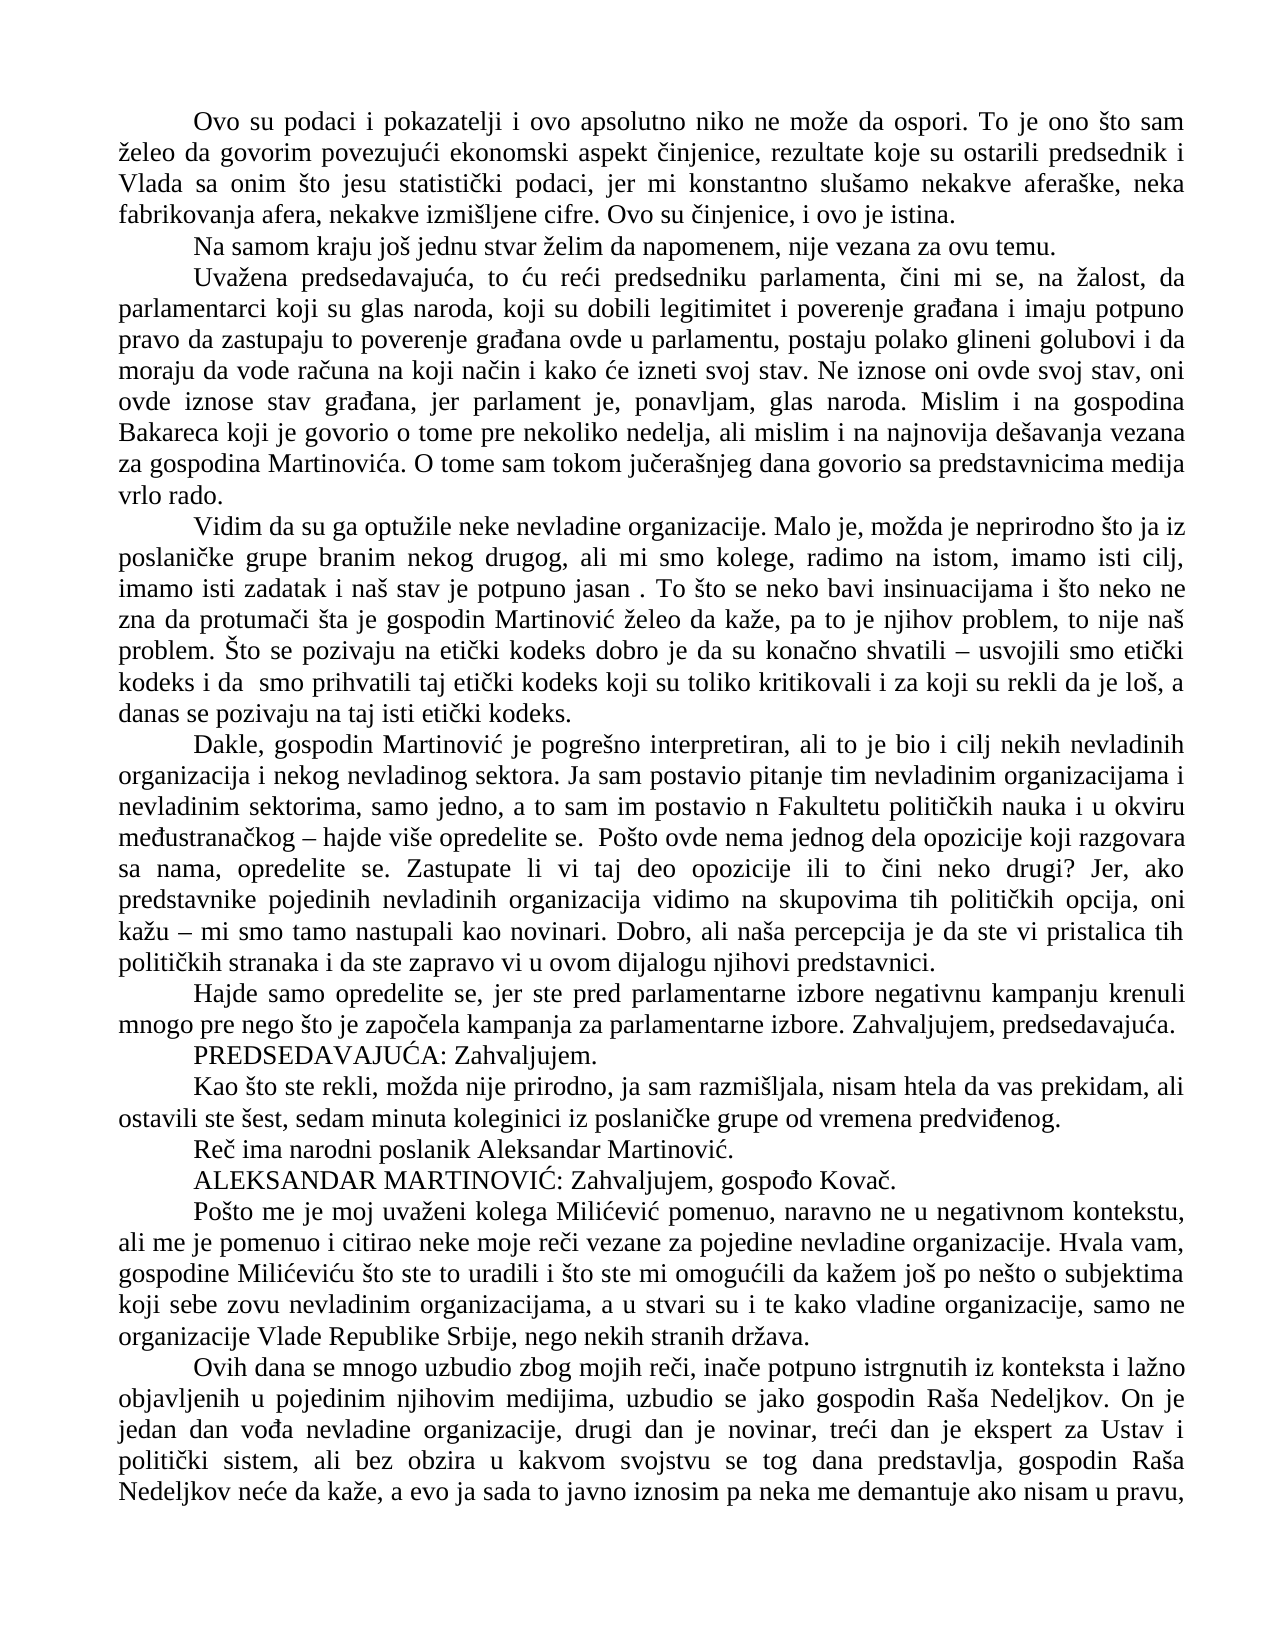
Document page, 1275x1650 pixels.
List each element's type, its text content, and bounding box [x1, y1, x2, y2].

text Uvažena predsedavajuća, to ću reći predsedniku parlamenta, čini mi se, na žalost, da parlamentarci koji su glas naroda, koji su dobili legitimitet i poverenje građana i imaju potpuno pravo da zastupaju to poverenje građana ovde u parlamentu, postaju polako glineni golubovi i da moraju da vode računa na koji način i kako će izneti svoj stav. Ne iznose oni ovde svoj stav, oni ovde iznose stav građana, jer parlament je, ponavljam, glas naroda. Mislim i na gospodina Bakareca koji je govorio o tome pre nekoliko nedelja, ali mislim i na najnovija dešavanja vezana za gospodina Martinovića. O tome sam tokom jučerašnjeg dana govorio sa predstavnicima medija vrlo rado. [118, 261, 1186, 510]
text PREDSEDAVAJUĆA: Zahvaljujem. [118, 1039, 1186, 1071]
text ALEKSANDAR MARTINOVIĆ: Zahvaljujem, gospođo Kovač. [118, 1164, 1186, 1195]
text Ovo su podaci i pokazatelji i ovo apsolutno niko ne može da ospori. To je ono što sam želeo da govorim povezujući ekonomski aspekt činjenice, rezultate koje su ostarili predsednik i Vlada sa onim što jesu statistički podaci, jer mi konstantno slušamo nekakve aferaške, neka fabrikovanja afera, nekakve izmišljene cifre. Ovo su činjenice, i ovo je istina. [118, 105, 1186, 229]
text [118, 1351, 1186, 1507]
text Kao što ste rekli, možda nije prirodno, ja sam razmišljala, nisam htela da vas prekidam, ali ostavili ste šest, sedam minuta koleginici iz poslaničke grupe od vremena predviđenog. [118, 1071, 1186, 1133]
text Reč ima narodni poslanik Aleksandar Martinović. [118, 1133, 1186, 1164]
text Hajde samo opredelite se, jer ste pred parlamentarne izbore negativnu kampanju krenuli mnogo pre nego što je započela kampanja za parlamentarne izbore. Zahvaljujem, predsedavajuća. [118, 977, 1186, 1039]
text Vidim da su ga optužile neke nevladine organizacije. Malo je, možda je neprirodno što ja iz poslaničke grupe branim nekog drugog, ali mi smo kolege, radimo na istom, imamo isti cilj, imamo isti zadatak i naš stav je potpuno jasan . To što se neko bavi insinuacijama i što neko ne zna da protumači šta je gospodin Martinović želeo da kaže, pa to je njihov problem, to nije naš problem. Što se pozivaju na etički kodeks dobro je da su konačno shvatili – usvojili smo etički kodeks i da smo prihvatili taj etički kodeks koji su toliko kritikovali i za koji su rekli da je loš, a danas se pozivaju na taj isti etički kodeks. [118, 510, 1186, 728]
text Pošto me je moj uvaženi kolega Milićević pomenuo, naravno ne u negativnom kontekstu, ali me je pomenuo i citirao neke moje reči vezane za pojedine nevladine organizacije. Hvala vam, gospodine Milićeviću što ste to uradili i što ste mi omogućili da kažem još po nešto o subjektima koji sebe zovu nevladinim organizacijama, a u stvari su i te kako vladine organizacije, samo ne organizacije Vlade Republike Srbije, nego nekih stranih država. [118, 1195, 1186, 1351]
text Dakle, gospodin Martinović je pogrešno interpretiran, ali to je bio i cilj nekih nevladinih organizacija i nekog nevladinog sektora. Ja sam postavio pitanje tim nevladinim organizacijama i nevladinim sektorima, samo jedno, a to sam im postavio n Fakultetu političkih nauka i u okviru međustranačkog – hajde više opredelite se. Pošto ovde nema jednog dela opozicije koji razgovara sa nama, opredelite se. Zastupate li vi taj deo opozicije ili to čini neko drugi? Jer, ako predstavnike pojedinih nevladinih organizacija vidimo na skupovima tih političkih opcija, oni kažu – mi smo tamo nastupali kao novinari. Dobro, ali naša percepcija je da ste vi pristalica tih političkih stranaka i da ste zapravo vi u ovom dijalogu njihovi predstavnici. [118, 728, 1186, 977]
text Na samom kraju još jednu stvar želim da napomenem, nije vezana za ovu temu. [118, 229, 1186, 261]
